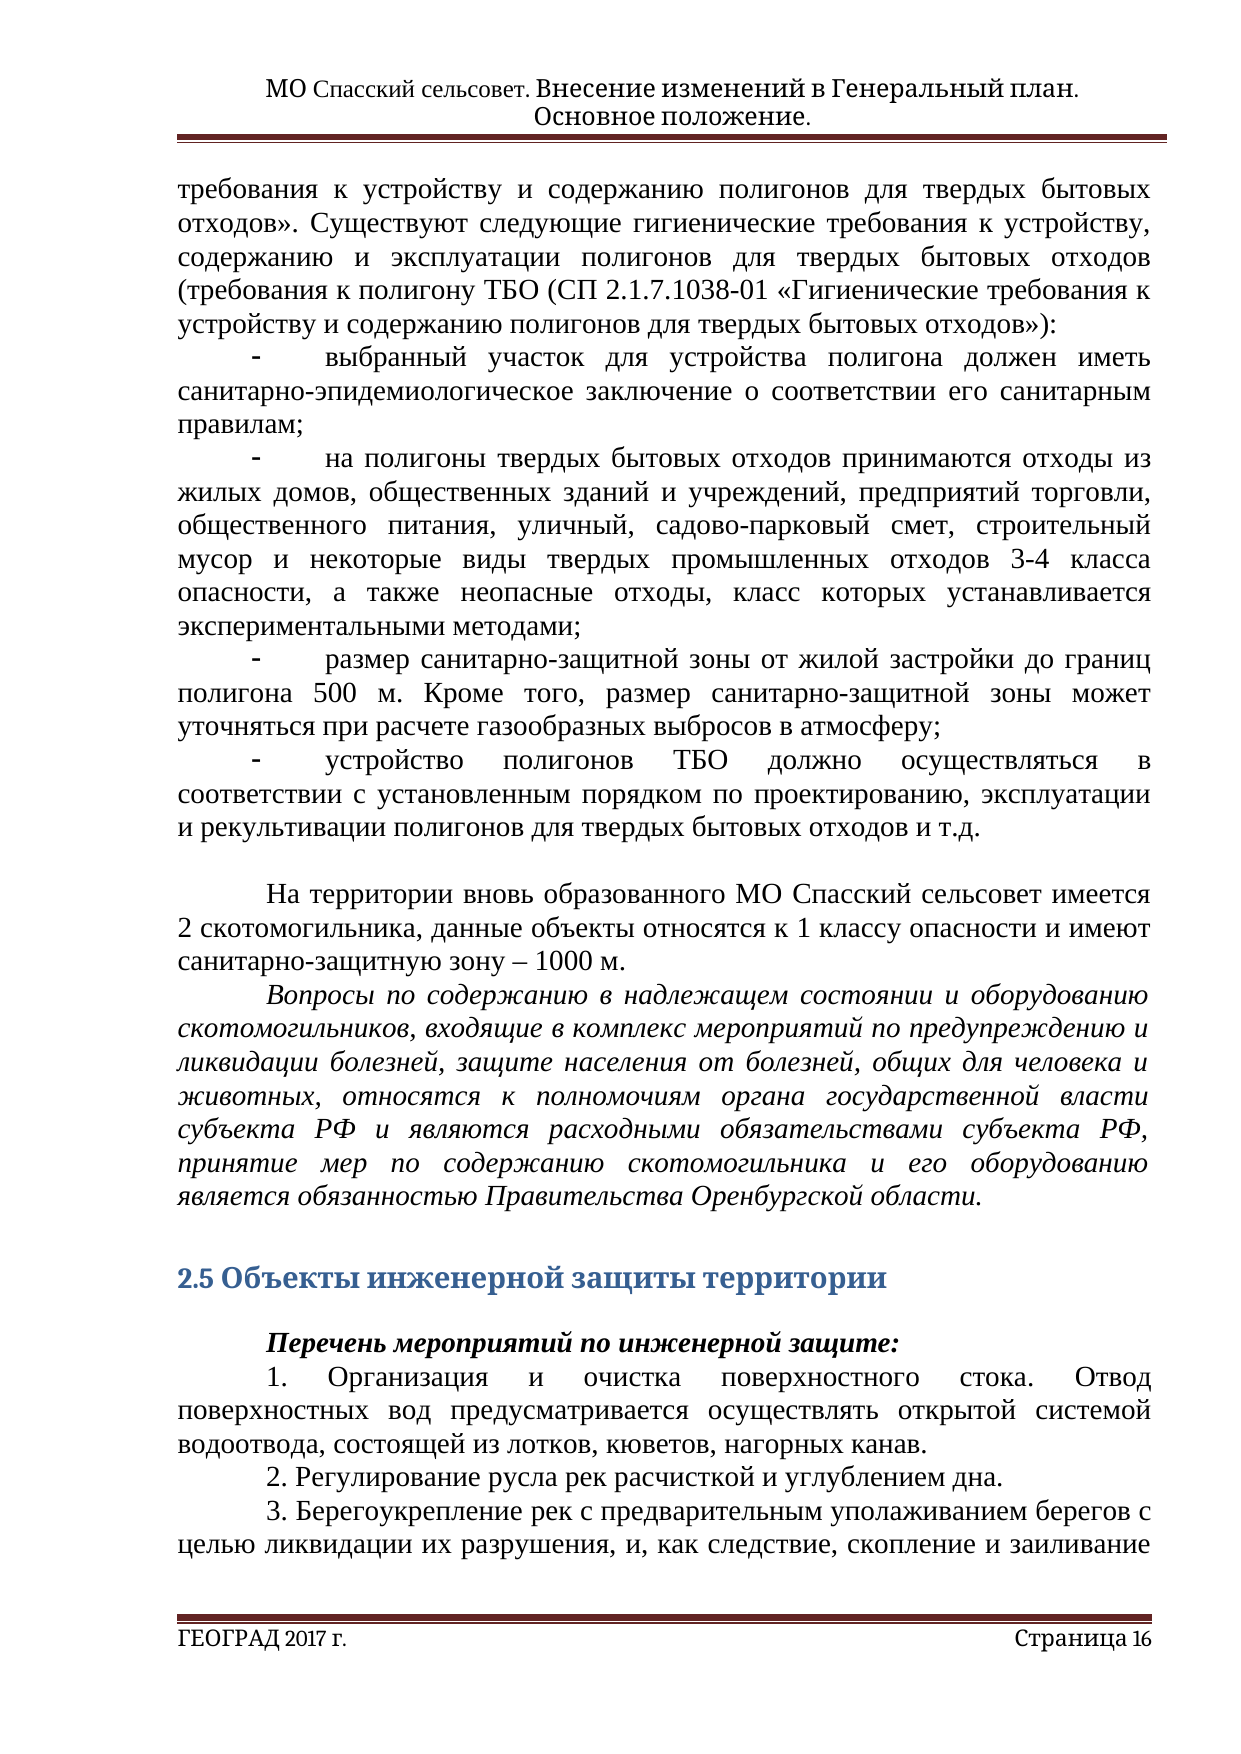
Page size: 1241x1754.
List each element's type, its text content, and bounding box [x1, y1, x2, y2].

list выбранный участок для устройства полигона должен иметь санитарно-эпидемиологическое заключение о соответствии его санитарным правилам; [177, 339, 1152, 440]
list на полигоны твердых бытовых отходов принимаются отходы из жилых домов, общественных зданий и учреждений, предприятий торговли, общественного питания, уличный, садово-парковый смет, строительный мусор и некоторые виды твердых промышленных отходов 3-4 класса опасности, а также неопасные отходы, класс которых устанавливается экспериментальными методами; [177, 440, 1152, 641]
text 1. Организация и очистка поверхностного стока. Отвод поверхностных вод предусматривается осуществлять открытой системой водоотвода, состоящей из лотков, кюветов, нагорных канав. [177, 1359, 1152, 1459]
text Вопросы по содержанию в надлежащем состоянии и оборудованию скотомогильников, входящие в комплекс мероприятий по предупреждению и ликвидации болезней, защите населения от болезней, общих для человека и животных, относятся к полномочиям органа государственной власти субъекта РФ и являются расходными обязательствами субъекта РФ, принятие мер по содержанию скотомогильника и его оборудованию является обязанностью Правительства Оренбургской области. [177, 977, 1152, 1212]
list размер санитарно-защитной зоны от жилой застройки до границ полигона 500 м. Кроме того, размер санитарно-защитной зоны может уточняться при расчете газообразных выбросов в атмосферу; [177, 641, 1152, 742]
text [177, 1493, 1152, 1560]
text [177, 172, 1152, 339]
subtitle 2.5 Объекты инженерной защиты территории [177, 1262, 1152, 1295]
text 2. Регулирование русла рек расчисткой и углублением дна. [177, 1459, 1152, 1493]
text Перечень мероприятий по инженерной защите: [177, 1325, 1152, 1359]
list устройство полигонов ТБО должно осуществляться в соответствии с установленным порядком по проектированию, эксплуатации и рекультивации полигонов для твердых бытовых отходов и т.д. [177, 742, 1152, 843]
text На территории вновь образованного МО Спасский сельсовет имеется 2 скотомогильника, данные объекты относятся к 1 классу опасности и имеют санитарно-защитную зону – 1000 м. [177, 876, 1152, 977]
